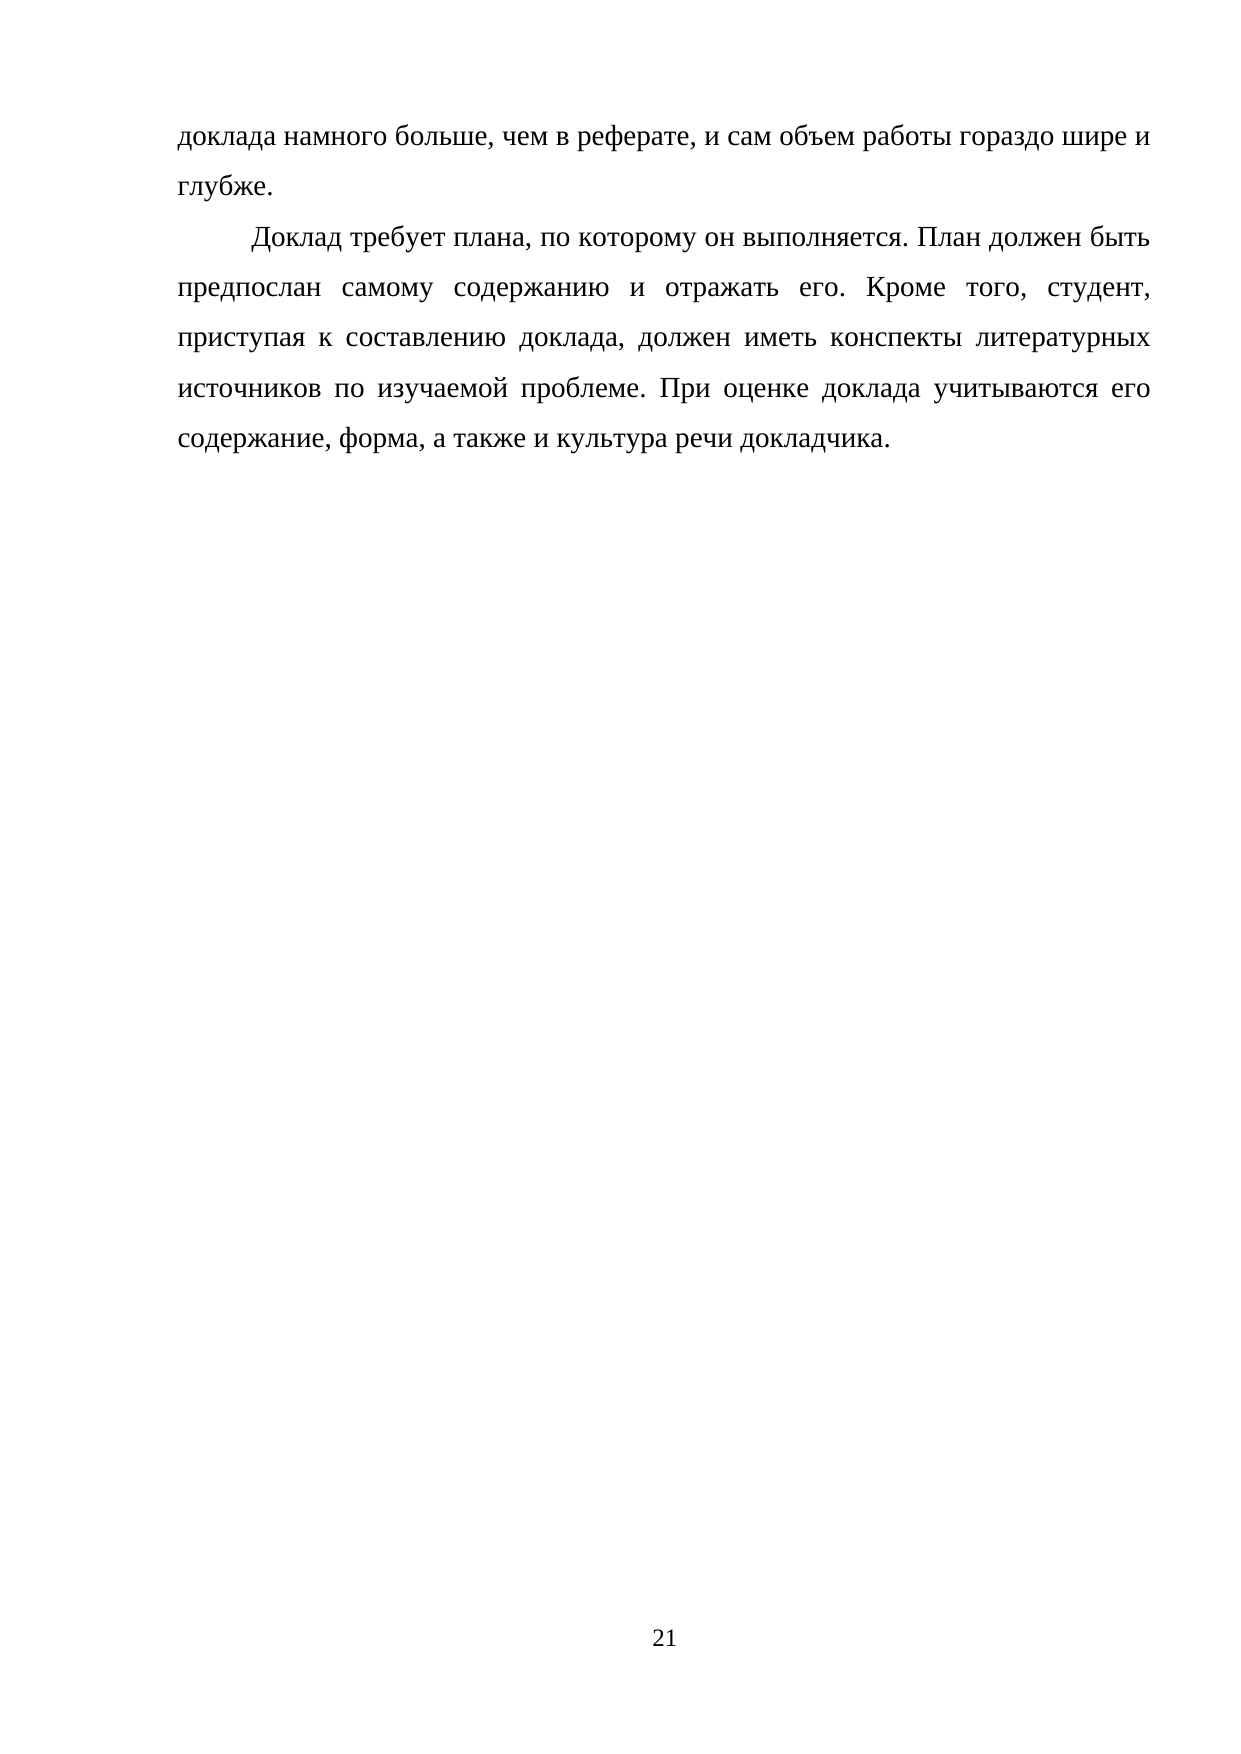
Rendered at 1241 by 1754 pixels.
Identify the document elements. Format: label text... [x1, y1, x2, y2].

text Доклад требует плана, по которому он выполняется. План должен быть предпослан самому содержанию и отражать его. Кроме того, студент, приступая к составлению доклада, должен иметь конспекты литературных источников по изучаемой проблеме. При оценке доклада учитываются его содержание, форма, а также и культура речи докладчика. [177, 219, 1152, 453]
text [177, 118, 1152, 202]
